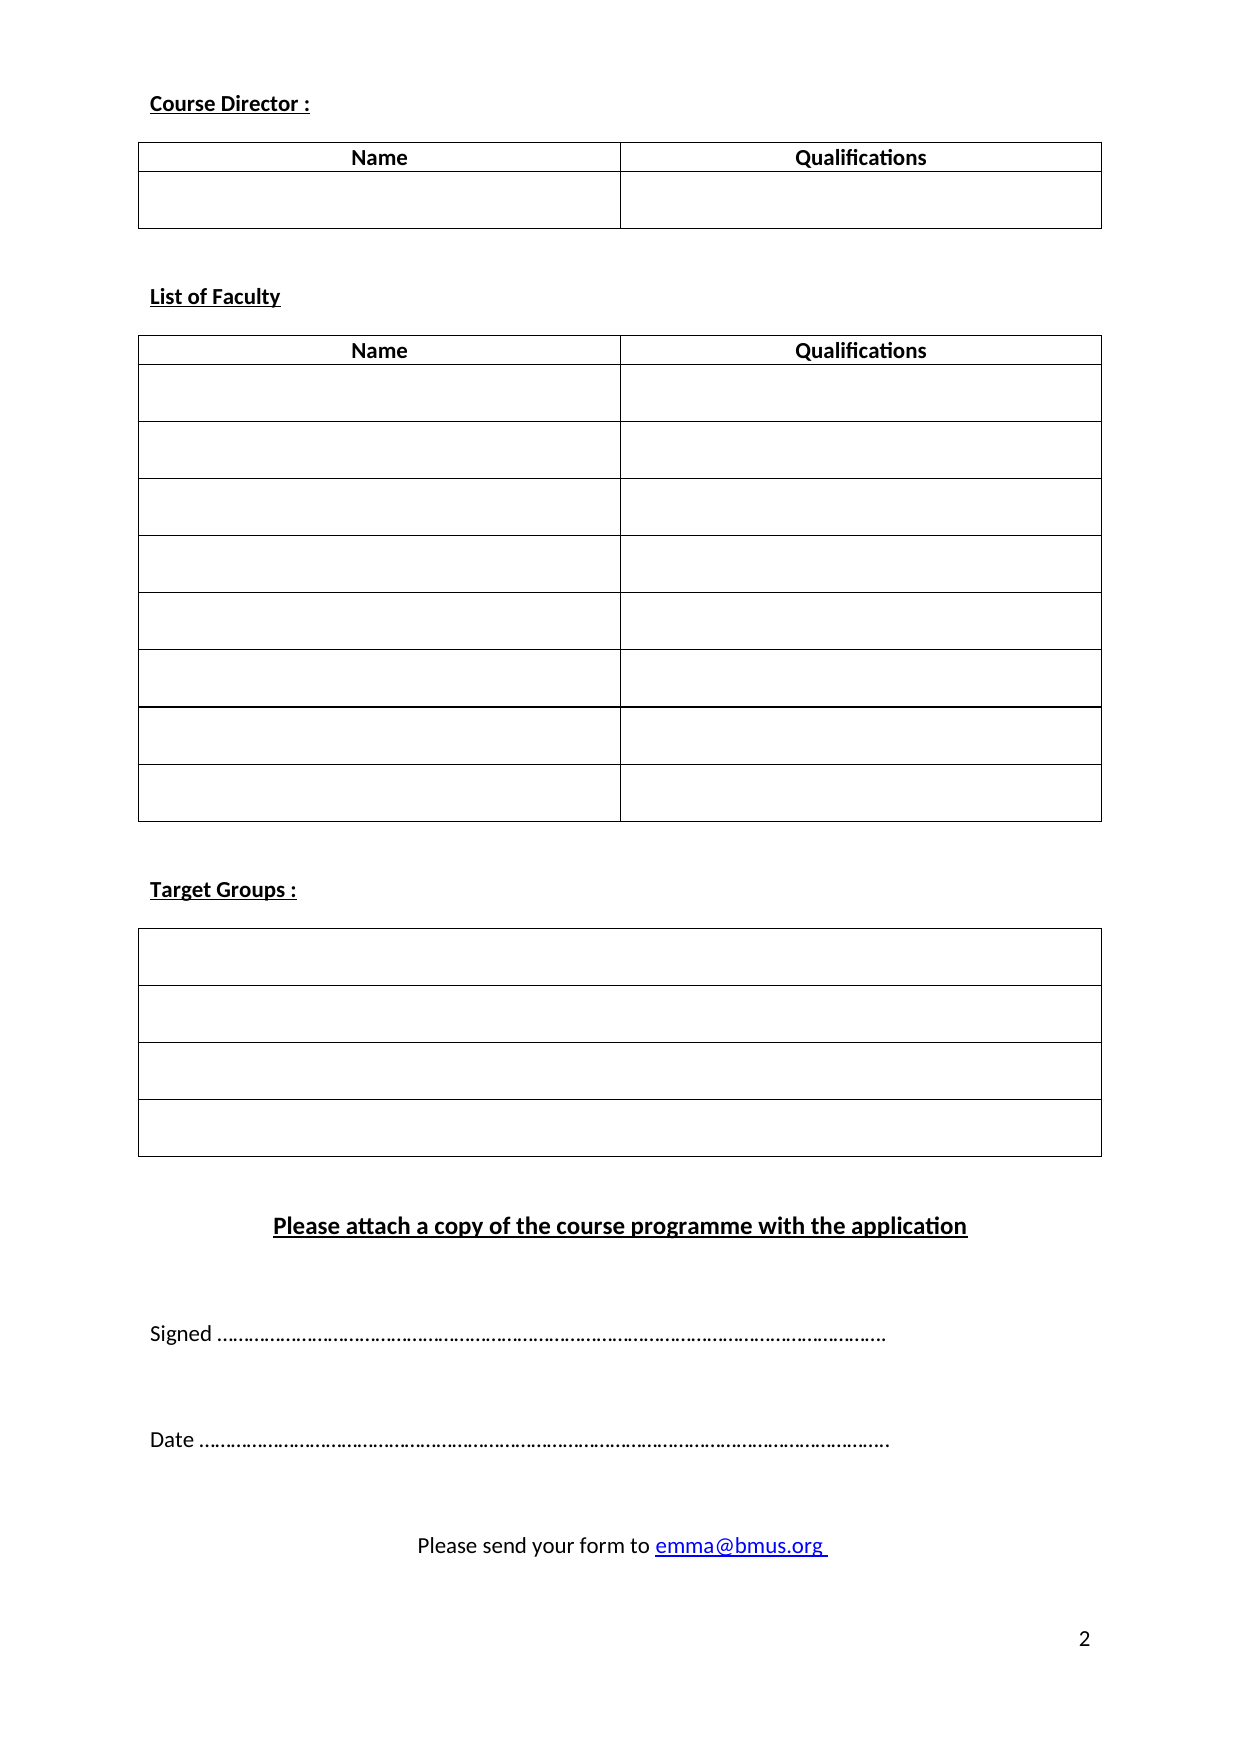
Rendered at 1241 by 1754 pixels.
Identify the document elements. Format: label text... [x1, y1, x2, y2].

table_cell [139, 172, 620, 228]
table_cell [621, 479, 1101, 535]
table_cell [139, 986, 1101, 1042]
text Target Groups : [150, 875, 1090, 903]
table_cell [621, 593, 1101, 649]
text Please send your form to emma@bmus.org [150, 1531, 1090, 1559]
table_cell [139, 708, 620, 763]
table_cell [621, 172, 1101, 228]
text Date ………………………………………………………………………………………………………………….. [150, 1425, 1090, 1453]
table_header Name [139, 143, 620, 171]
table_cell [139, 650, 620, 706]
table_cell [621, 708, 1101, 763]
table_header Name [139, 336, 620, 364]
table_cell [139, 593, 620, 649]
table_cell [621, 536, 1101, 592]
table_cell [621, 422, 1101, 478]
table_header [139, 929, 1101, 985]
table_cell [139, 365, 620, 421]
text List of Faculty [150, 282, 1090, 310]
table_cell [139, 1100, 1101, 1156]
table_cell [621, 650, 1101, 706]
table_cell [139, 765, 620, 821]
table_header Qualifications [621, 143, 1101, 171]
text Course Director : [150, 89, 1090, 117]
table_cell [139, 536, 620, 592]
table_header Qualifications [621, 336, 1101, 364]
table_cell [621, 765, 1101, 821]
table_cell [621, 365, 1101, 421]
table_cell [139, 1043, 1101, 1099]
text Please attach a copy of the course programme with the application [150, 1210, 1090, 1241]
table_cell [139, 479, 620, 535]
table_cell [139, 422, 620, 478]
text Signed ………………………………………………………………………………………………………………. [150, 1319, 1090, 1347]
